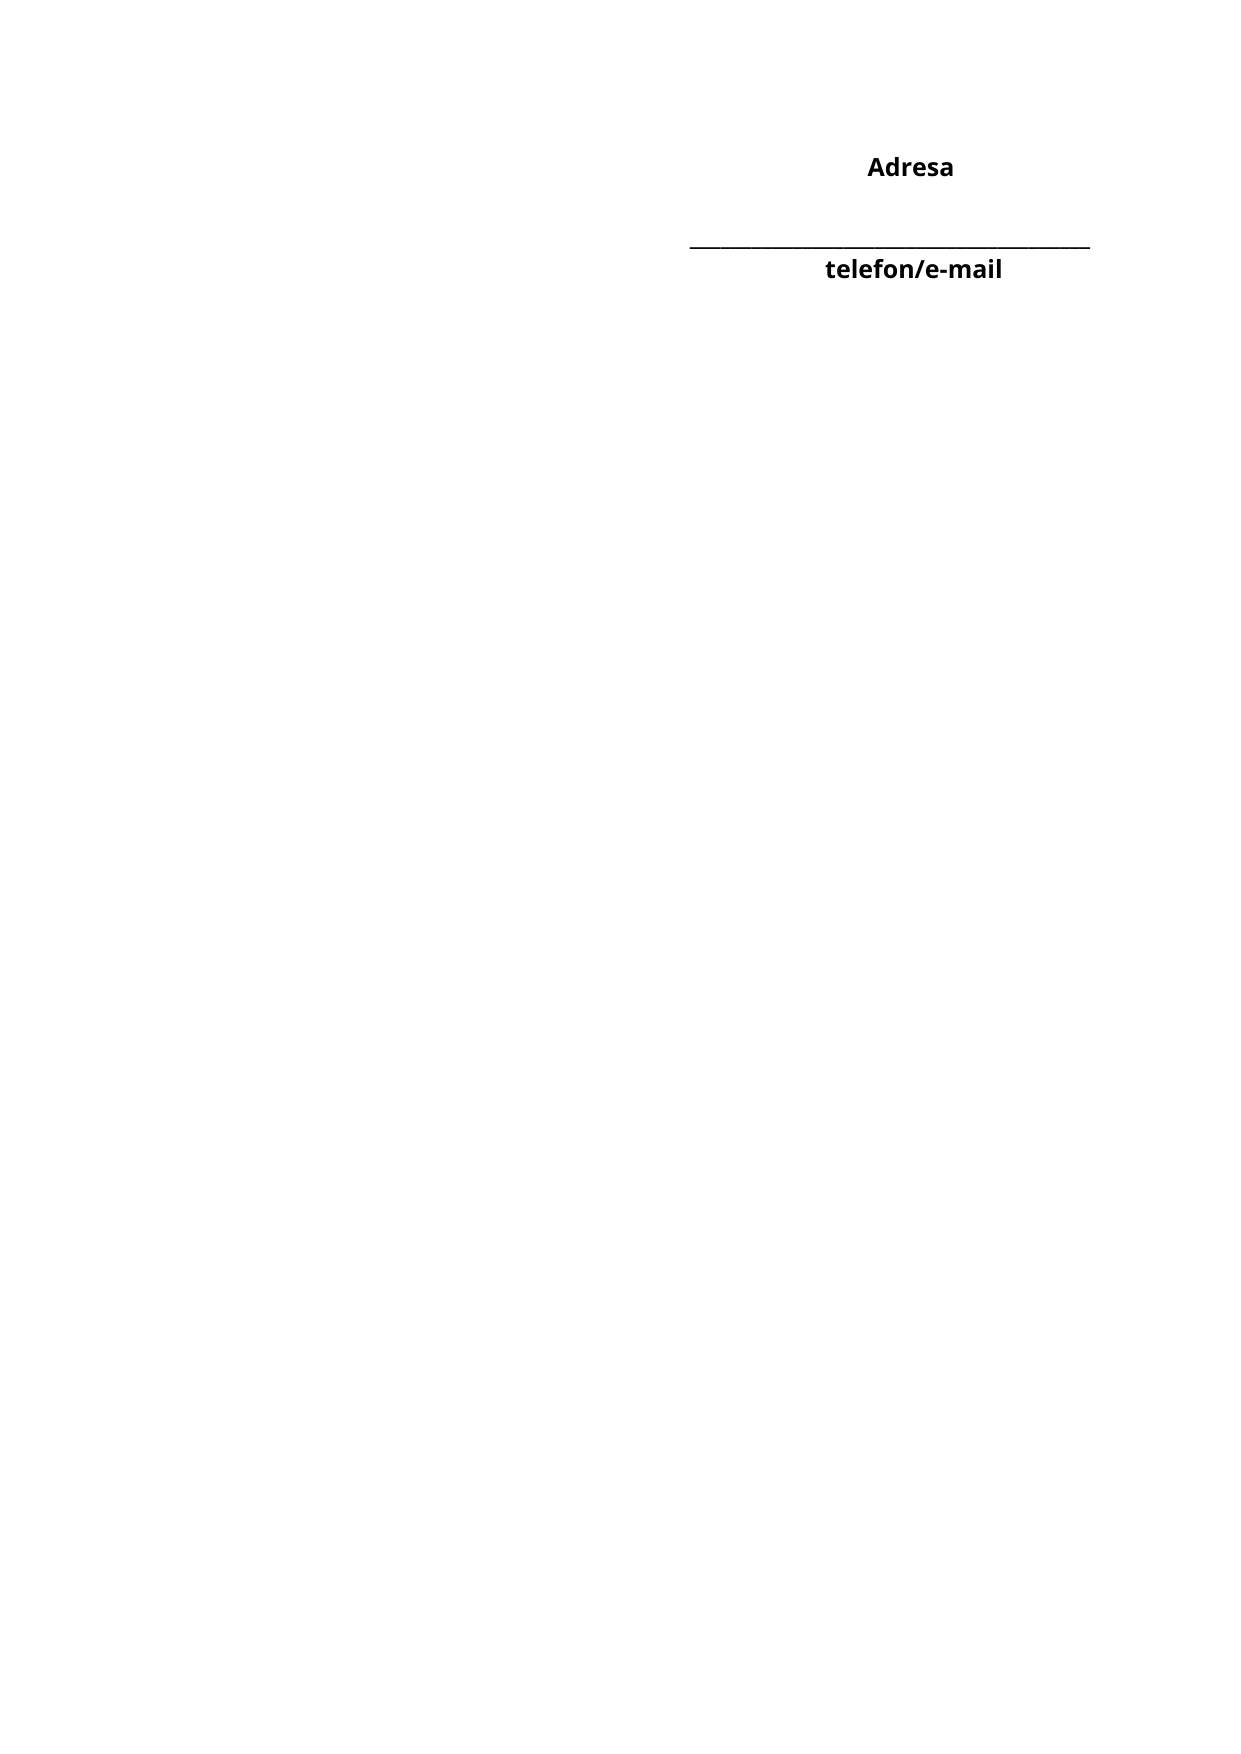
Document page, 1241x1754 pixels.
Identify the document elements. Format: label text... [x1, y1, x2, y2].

text _______________________________________ [150, 218, 1090, 252]
text telefon/e-mail [750, 252, 1090, 286]
text Adresa [150, 150, 1090, 184]
